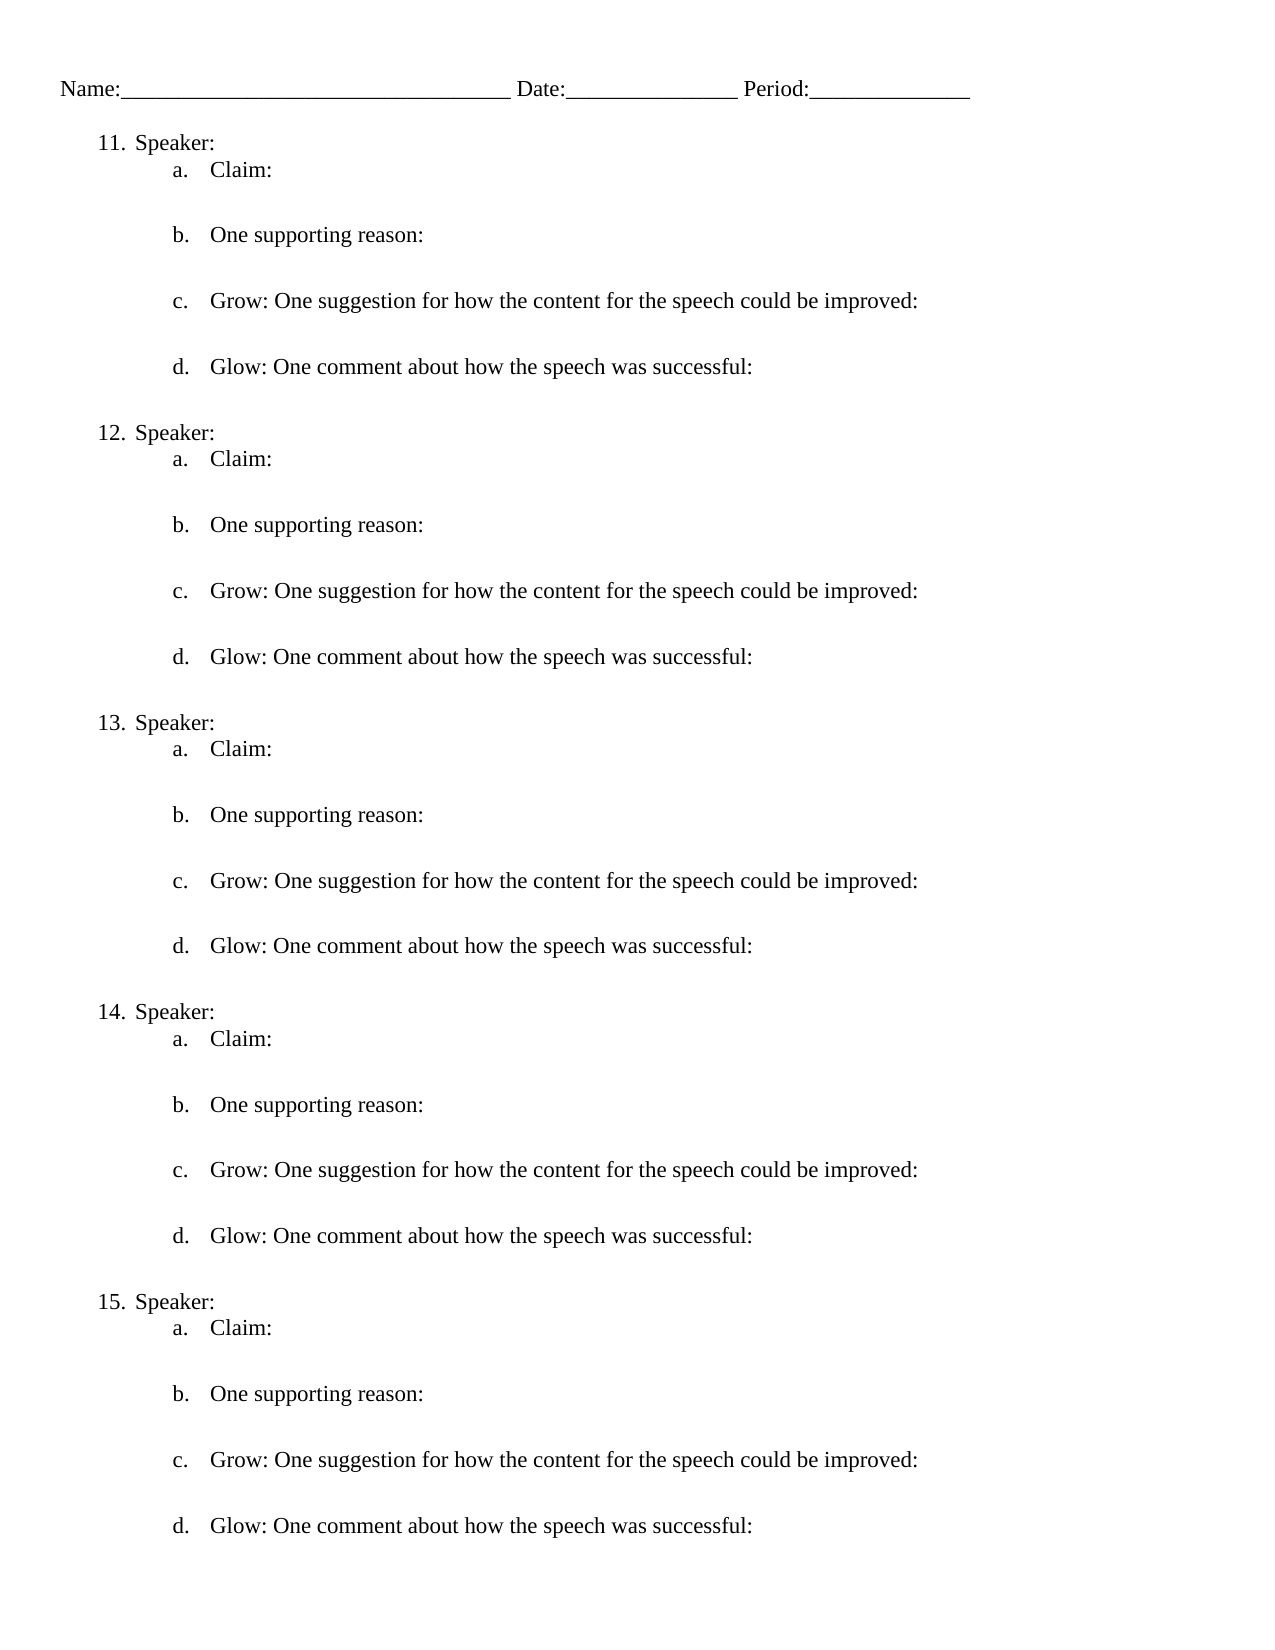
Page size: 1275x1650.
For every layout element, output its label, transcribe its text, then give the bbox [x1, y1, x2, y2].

list Claim: [172, 156, 1215, 182]
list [172, 1512, 1215, 1538]
list One supporting reason: [172, 222, 1215, 248]
list Claim: [172, 735, 1215, 761]
list Grow: One suggestion for how the content for the speech could be improved: [172, 577, 1215, 603]
list Claim: [172, 1314, 1215, 1341]
list Glow: One comment about how the speech was successful: [172, 933, 1215, 959]
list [172, 287, 1215, 314]
list Speaker: [97, 709, 1215, 735]
list Glow: One comment about how the speech was successful: [172, 643, 1215, 669]
list Grow: One suggestion for how the content for the speech could be improved: [172, 1156, 1215, 1183]
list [172, 353, 1215, 379]
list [172, 1446, 1215, 1472]
list One supporting reason: [172, 511, 1215, 538]
list Glow: One comment about how the speech was successful: [172, 1222, 1215, 1249]
list One supporting reason: [172, 1380, 1215, 1407]
list Speaker: [97, 419, 1215, 445]
list Claim: [172, 445, 1215, 472]
list One supporting reason: [172, 801, 1215, 827]
list Speaker: [97, 998, 1215, 1025]
list Speaker: [97, 1288, 1215, 1314]
list Claim: [172, 1025, 1215, 1051]
list Speaker: [97, 129, 1215, 156]
list One supporting reason: [172, 1091, 1215, 1117]
list Grow: One suggestion for how the content for the speech could be improved: [172, 867, 1215, 893]
